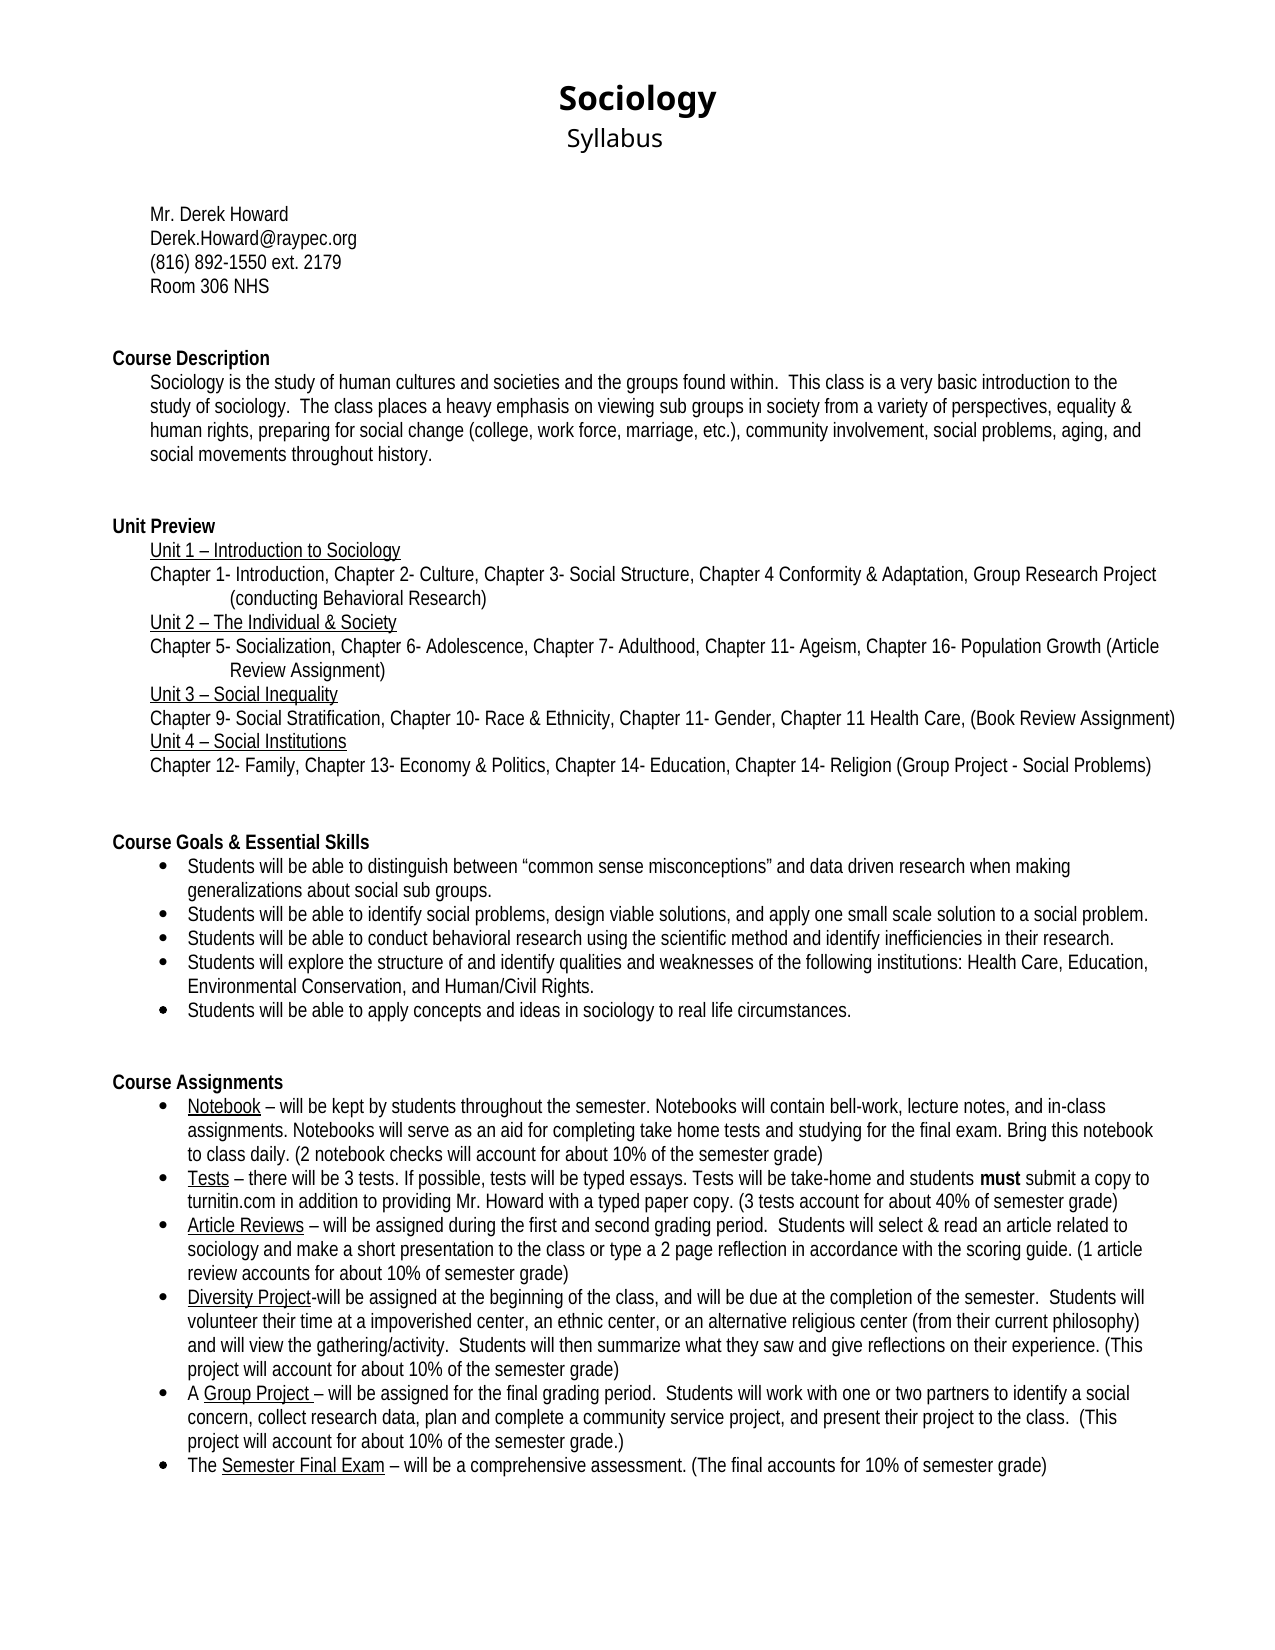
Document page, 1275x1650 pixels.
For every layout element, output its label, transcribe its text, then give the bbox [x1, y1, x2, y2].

list Notebook – will be kept by students throughout the semester. Notebooks will contain bell-work, lecture notes, and in-class assignments. Notebooks will serve as an aid for completing take home tests and studying for the final exam. Bring this notebook to class daily. (2 notebook checks will account for about 10% of the semester grade) [159, 1094, 1172, 1166]
text Unit 4 – Social Institutions [75, 729, 1200, 753]
text Course Assignments [75, 1070, 1200, 1094]
list Students will be able to apply concepts and ideas in sociology to real life circumstances. [159, 998, 1172, 1022]
text Unit Preview [75, 514, 1200, 538]
list Students will explore the structure of and identify qualities and weaknesses of the following institutions: Health Care, Education, Environmental Conservation, and Human/Civil Rights. [159, 950, 1153, 998]
text (816) 892-1550 ext. 2179 [150, 250, 1200, 274]
text Syllabus [75, 120, 1200, 154]
list A Group Project – will be assigned for the final grading period. Students will work with one or two partners to identify a social concern, collect research data, plan and complete a community service project, and present their project to the class. (This project will account for about 10% of the semester grade.) [159, 1381, 1172, 1453]
text Chapter 5- Socialization, Chapter 6- Adolescence, Chapter 7- Adulthood, Chapter 11- Ageism, Chapter 16- Population Growth (Article Review Assignment) [75, 634, 1200, 682]
list Diversity Project-will be assigned at the beginning of the class, and will be due at the completion of the semester. Students will volunteer their time at a impoverished center, an ethnic center, or an alternative religious center (from their current philosophy) and will view the gathering/activity. Students will then summarize what they saw and give reflections on their experience. (This project will account for about 10% of the semester grade) [159, 1285, 1172, 1381]
text Mr. Derek Howard [150, 202, 1200, 226]
text Chapter 12- Family, Chapter 13- Economy & Politics, Chapter 14- Education, Chapter 14- Religion (Group Project - Social Problems) [75, 753, 1200, 801]
list Tests – there will be 3 tests. If possible, tests will be typed essays. Tests will be take-home and students must submit a copy to turnitin.com in addition to providing Mr. Howard with a typed paper copy. (3 tests account for about 40% of semester grade) [159, 1166, 1172, 1213]
text Room 306 NHS [150, 274, 1200, 298]
text Course Goals & Essential Skills [75, 830, 1200, 854]
text Unit 2 – The Individual & Society [75, 610, 1200, 634]
list The Semester Final Exam – will be a comprehensive assessment. (The final accounts for 10% of semester grade) [159, 1453, 1172, 1477]
text Course Description [75, 346, 1200, 370]
list Students will be able to distinguish between “common sense misconceptions” and data driven research when making generalizations about social sub groups. [159, 854, 1153, 902]
list Students will be able to conduct behavioral research using the scientific method and identify inefficiencies in their research. [159, 926, 1153, 950]
text Sociology is the study of human cultures and societies and the groups found within. This class is a very basic introduction to the study of sociology. The class places a heavy emphasis on viewing sub groups in society from a variety of perspectives, equality & human rights, preparing for social change (college, work force, marriage, etc.), community involvement, social problems, aging, and social movements throughout history. [150, 370, 1162, 466]
text Unit 3 – Social Inequality [75, 682, 1200, 706]
text Sociology [75, 75, 1200, 120]
text Chapter 1- Introduction, Chapter 2- Culture, Chapter 3- Social Structure, Chapter 4 Conformity & Adaptation, Group Research Project (conducting Behavioral Research) [75, 562, 1200, 610]
list Students will be able to identify social problems, design viable solutions, and apply one small scale solution to a social problem. [159, 902, 1153, 926]
list Article Reviews – will be assigned during the first and second grading period. Students will select & read an article related to sociology and make a short presentation to the class or type a 2 page reflection in accordance with the scoring guide. (1 article review accounts for about 10% of semester grade) [159, 1213, 1172, 1285]
text Derek.Howard@raypec.org [75, 226, 1200, 250]
text Chapter 9- Social Stratification, Chapter 10- Race & Ethnicity, Chapter 11- Gender, Chapter 11 Health Care, (Book Review Assignment) [75, 706, 1200, 729]
text Unit 1 – Introduction to Sociology [75, 538, 1200, 562]
